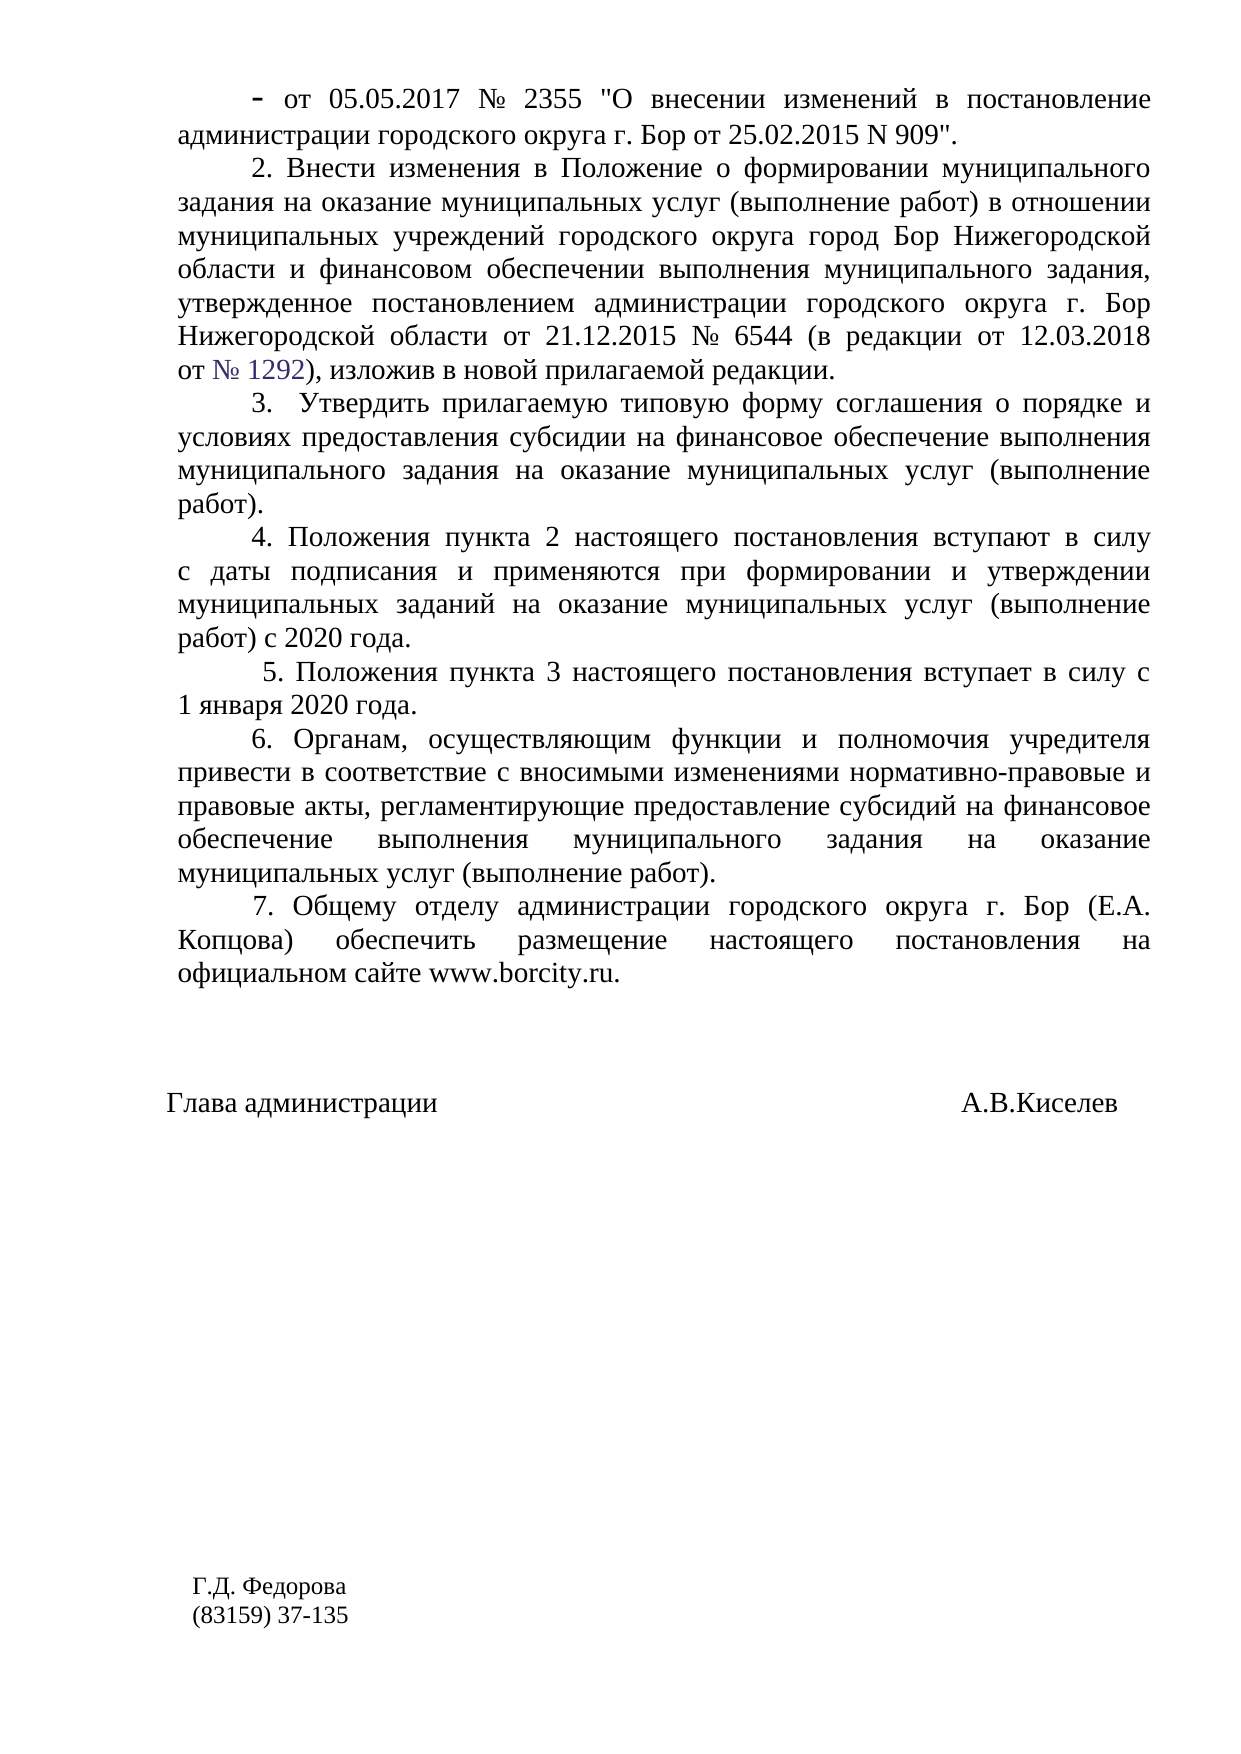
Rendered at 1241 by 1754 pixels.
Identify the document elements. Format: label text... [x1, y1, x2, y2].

text 4. Положения пункта 2 настоящего постановления вступают в силу с даты подписания и применяются при формировании и утверждении муниципальных заданий на оказание муниципальных услуг (выполнение работ) с 2020 года. [177, 519, 1152, 654]
text Г.Д. Федорова [192, 1571, 1152, 1600]
text 6. Органам, осуществляющим функции и полномочия учредителя привести в соответствие с вносимыми изменениями нормативно-правовые и правовые акты, регламентирующие предоставление субсидий на финансовое обеспечение выполнения муниципального задания на оказание муниципальных услуг (выполнение работ). [177, 721, 1152, 888]
text 3. Утвердить прилагаемую типовую форму соглашения о порядке и условиях предоставления субсидии на финансовое обеспечение выполнения муниципального задания на оказание муниципальных услуг (выполнение работ). [177, 385, 1152, 519]
text (83159) 37-135 [192, 1600, 1152, 1629]
table_header Глава администрации [155, 1051, 630, 1118]
text 5. Положения пункта 3 настоящего постановления вступает в силу с 1 января 2020 года. [177, 654, 1152, 721]
text 7. Общему отделу администрации городского округа г. Бор (Е.А. Копцова) обеспечить размещение настоящего постановления на официальном сайте www.borcity.ru. [177, 888, 1152, 989]
text - от 05.05.2017 № 2355 "О внесении изменений в постановление администрации городского округа г. Бор от 25.02.2015 N 909". [177, 74, 1152, 151]
table_header А.В.Киселев [630, 1051, 1129, 1118]
text 2. Внести изменения в Положение о формировании муниципального задания на оказание муниципальных услуг (выполнение работ) в отношении муниципальных учреждений городского округа город Бор Нижегородской области и финансовом обеспечении выполнения муниципального задания, утвержденное постановлением администрации городского округа г. Бор Нижегородской области от 21.12.2015 № 6544 (в редакции от 12.03.2018 от № 1292), изложив в новой прилагаемой редакции. [177, 151, 1152, 385]
